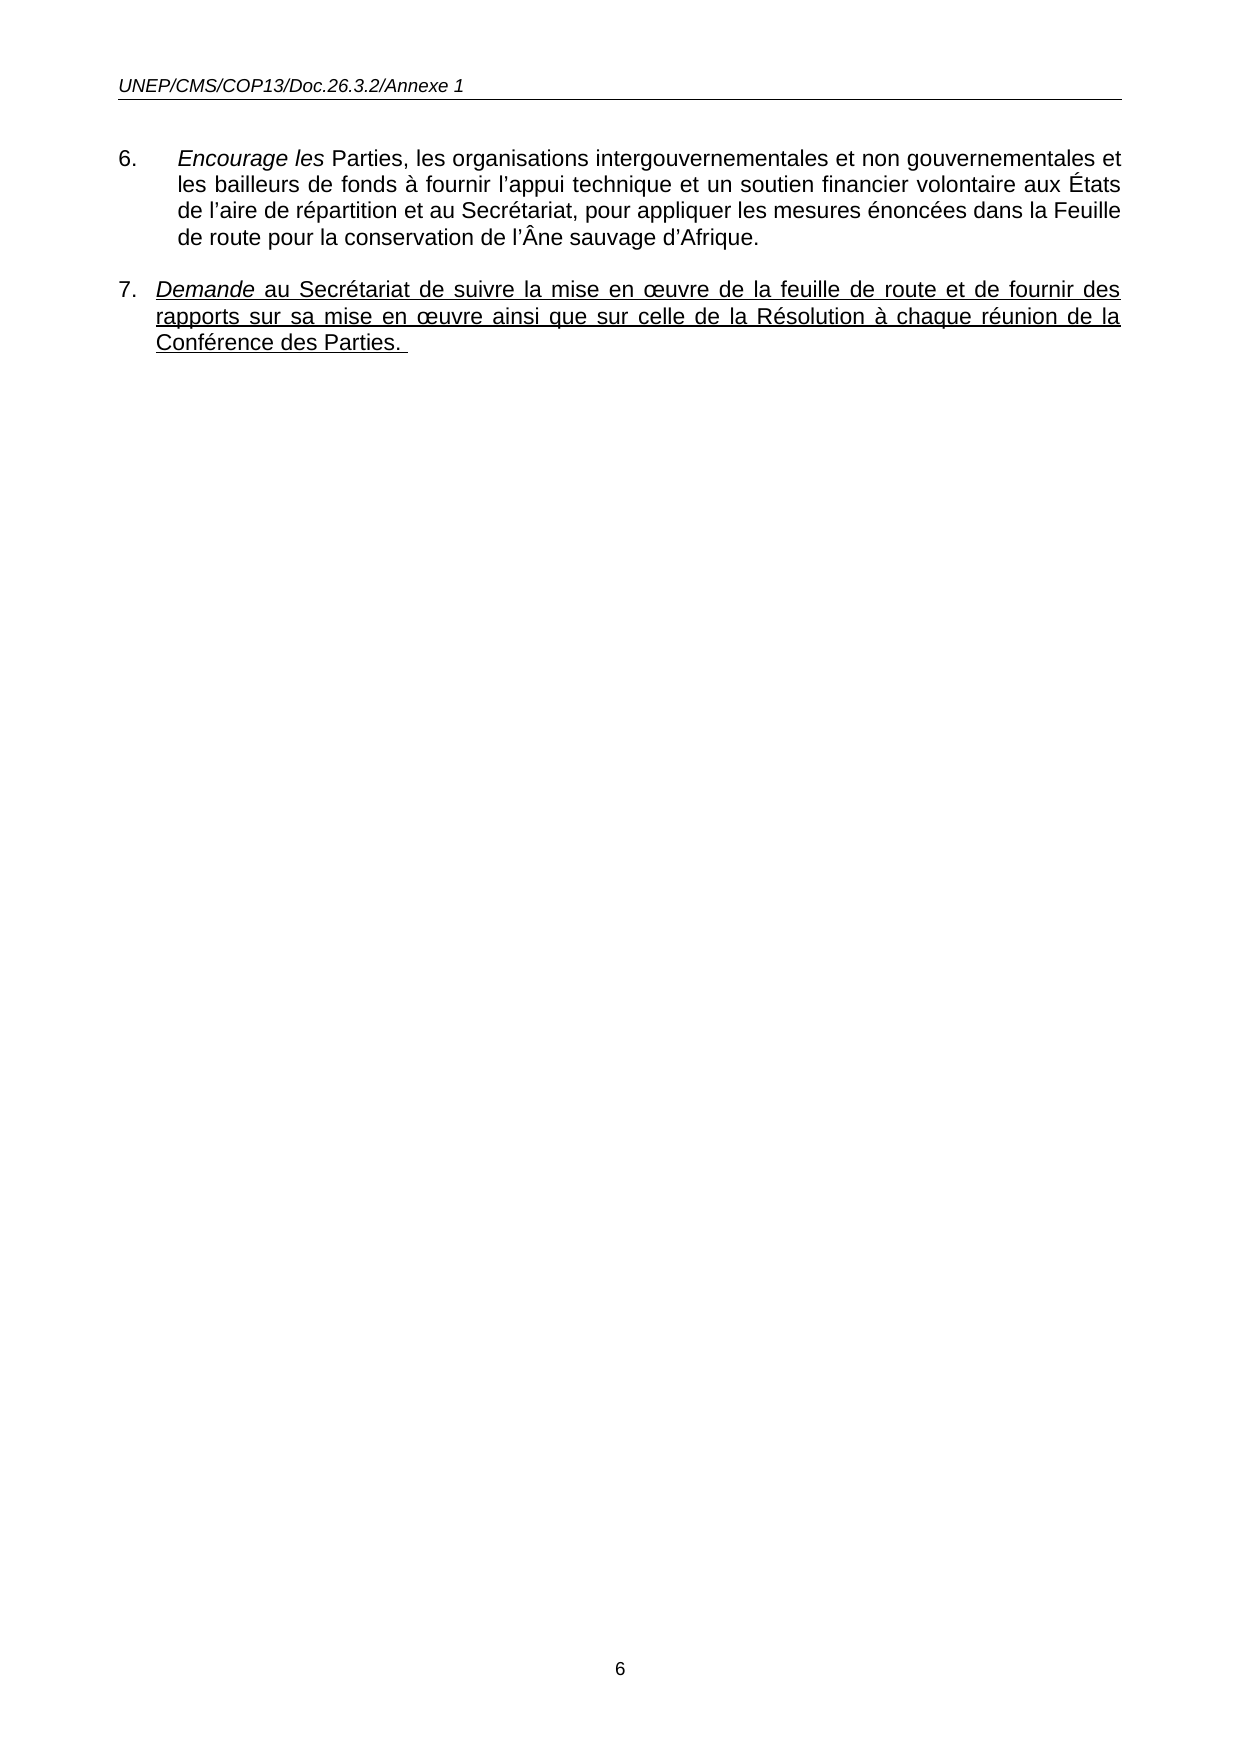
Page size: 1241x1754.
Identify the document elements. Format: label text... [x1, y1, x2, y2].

list Encourage les Parties, les organisations intergouvernementales et non gouvernementales et les bailleurs de fonds à fournir l’appui technique et un soutien financier volontaire aux États de l’aire de répartition et au Secrétariat, pour appliquer les mesures énoncées dans la Feuille de route pour la conservation de l’Âne sauvage d’Afrique. [118, 144, 1122, 250]
list Demande au Secrétariat de suivre la mise en œuvre de la feuille de route et de fournir des rapports sur sa mise en œuvre ainsi que sur celle de la Résolution à chaque réunion de la Conférence des Parties. [118, 276, 1122, 355]
